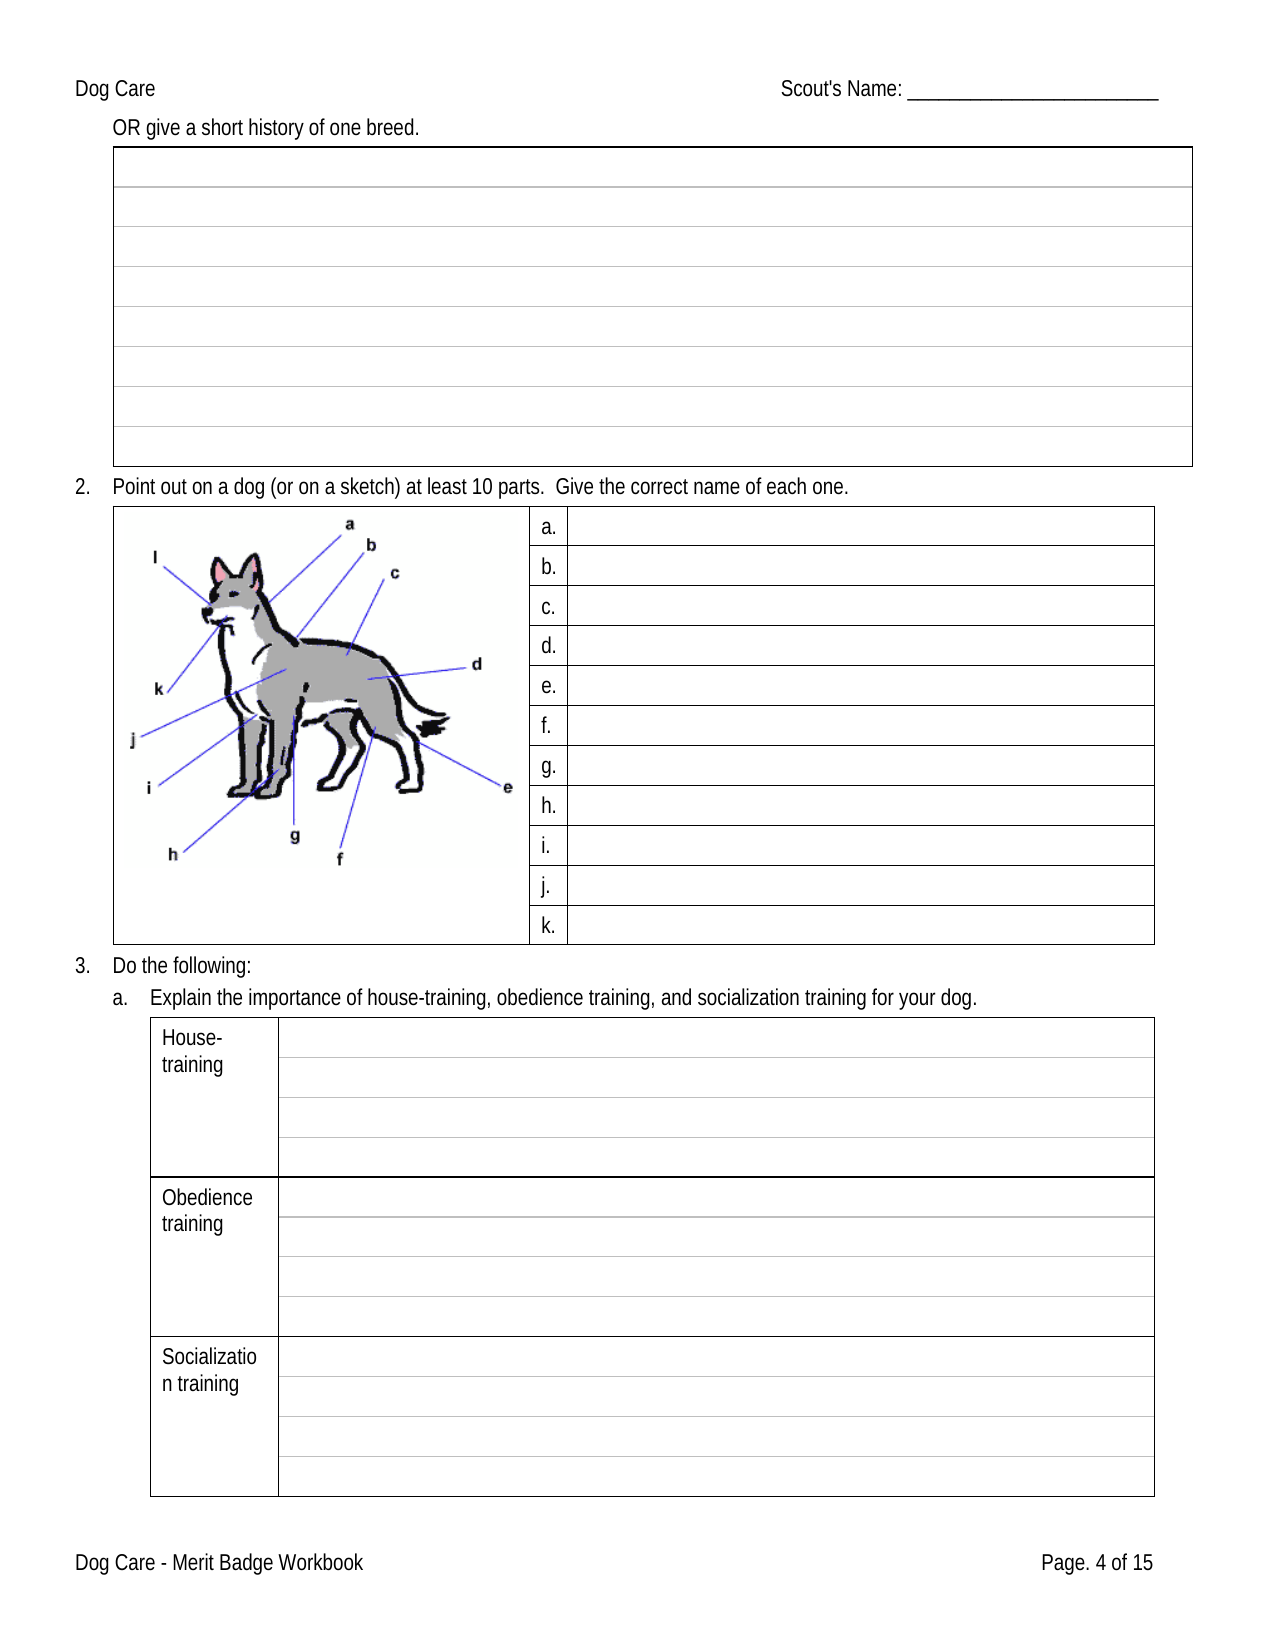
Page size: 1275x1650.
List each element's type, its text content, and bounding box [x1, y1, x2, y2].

table_cell [568, 626, 1154, 665]
table_cell [279, 1138, 1154, 1176]
table_cell [114, 267, 1192, 306]
table_cell [568, 826, 1154, 864]
table_cell h. [530, 786, 567, 825]
table_cell [114, 188, 1192, 226]
table_header [279, 1018, 1154, 1057]
table_cell [279, 1178, 1154, 1216]
table_cell [568, 746, 1154, 785]
table_cell [114, 227, 1192, 266]
table_cell [114, 427, 1192, 466]
table_cell d. [530, 626, 567, 665]
table_cell [568, 866, 1154, 904]
table_cell k. [530, 906, 567, 944]
table_header a. [530, 507, 567, 545]
table_cell [568, 586, 1154, 625]
text OR give a short history of one breed. [112, 114, 1200, 140]
text a. Explain the importance of house-training, obedience training, and socialization training for your dog. [112, 984, 1200, 1011]
table_cell c. [530, 586, 567, 625]
table_cell [568, 706, 1154, 745]
table_cell [114, 307, 1192, 346]
table_header House-training [151, 1018, 278, 1176]
table_header [114, 507, 529, 944]
table_cell b. [530, 546, 567, 585]
text 3. Do the following: [75, 952, 1200, 978]
table_cell Socialization training [151, 1337, 278, 1496]
table_cell Obedience training [151, 1178, 278, 1336]
table_cell [279, 1377, 1154, 1416]
table_cell [279, 1257, 1154, 1296]
table_header [114, 148, 1192, 186]
table_cell [279, 1098, 1154, 1137]
table_cell [279, 1218, 1154, 1256]
table_cell [568, 786, 1154, 825]
table_cell [279, 1058, 1154, 1097]
table_cell g. [530, 746, 567, 785]
table_cell [279, 1417, 1154, 1456]
table_header [568, 507, 1154, 545]
table_cell j. [530, 866, 567, 904]
table_cell i. [530, 826, 567, 864]
table_cell [279, 1457, 1154, 1496]
table_cell [279, 1337, 1154, 1376]
table_cell [279, 1297, 1154, 1336]
table_cell [568, 666, 1154, 705]
picture [124, 512, 519, 868]
text 2. Point out on a dog (or on a sketch) at least 10 parts. Give the correct name of each one. [75, 473, 1200, 499]
table_cell [568, 546, 1154, 585]
table_cell e. [530, 666, 567, 705]
table_cell [568, 906, 1154, 944]
table_cell [114, 347, 1192, 386]
table_cell f. [530, 706, 567, 745]
table_cell [114, 387, 1192, 426]
